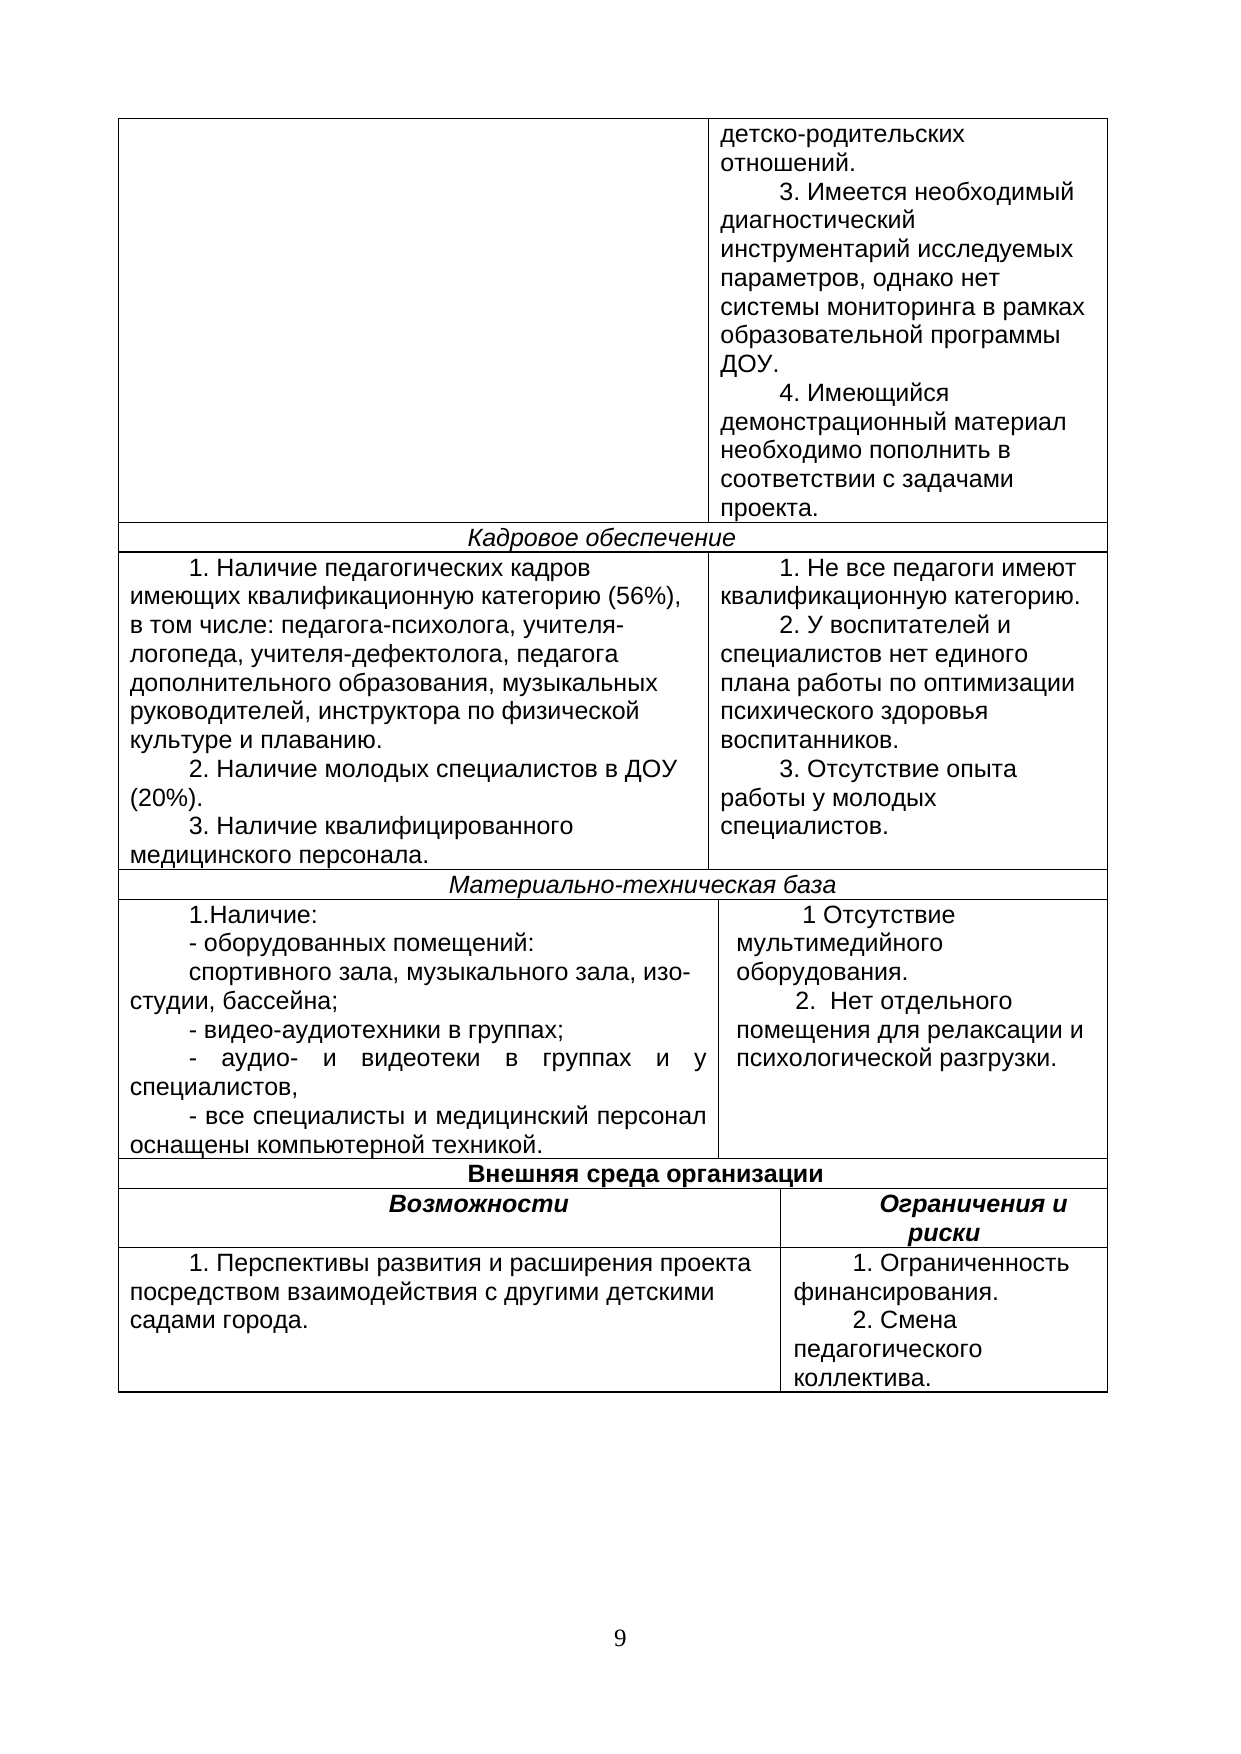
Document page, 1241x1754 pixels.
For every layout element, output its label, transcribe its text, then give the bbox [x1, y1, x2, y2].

table_cell 1 Отсутствие мультимедийного оборудования. 2. Нет отдельного помещения для релаксации и психологической разгрузки. [719, 900, 1107, 1158]
table_cell 1. Перспективы развития и расширения проекта посредством взаимодействия с другими детскими садами города. [119, 1248, 780, 1391]
table_cell 1. Ограниченность финансирования. 2. Смена педагогического коллектива. [781, 1248, 1107, 1391]
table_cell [119, 119, 708, 522]
table_cell Материально-техническая база [119, 870, 1107, 898]
table_cell 1. Наличие педагогических кадров имеющих квалификационную категорию (56%), в том числе: педагога-психолога, учителя- логопеда, учителя-дефектолога, педагога дополнительного образования, музыкальных руководителей, инструктора по физической культуре и плаванию. 2. Наличие молодых специалистов в ДОУ (20%). 3. Наличие квалифицированного медицинского персонала. [119, 553, 708, 869]
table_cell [709, 119, 1107, 522]
table_cell 1.Наличие: - оборудованных помещений: спортивного зала, музыкального зала, изо-студии, бассейна; - видео-аудиотехники в группах; - аудио- и видеотеки в группах и у специалистов, - все специалисты и медицинский персонал оснащены компьютерной техникой. [119, 900, 718, 1158]
table_cell Кадровое обеспечение [119, 523, 1107, 551]
table_cell Возможности [119, 1189, 780, 1247]
table_cell Ограничения и риски [781, 1189, 1107, 1247]
table_cell Внешняя среда организации [119, 1159, 1107, 1188]
table_cell 1. Не все педагоги имеют квалификационную категорию. 2. У воспитателей и специалистов нет единого плана работы по оптимизации психического здоровья воспитанников. 3. Отсутствие опыта работы у молодых специалистов. [709, 553, 1107, 869]
